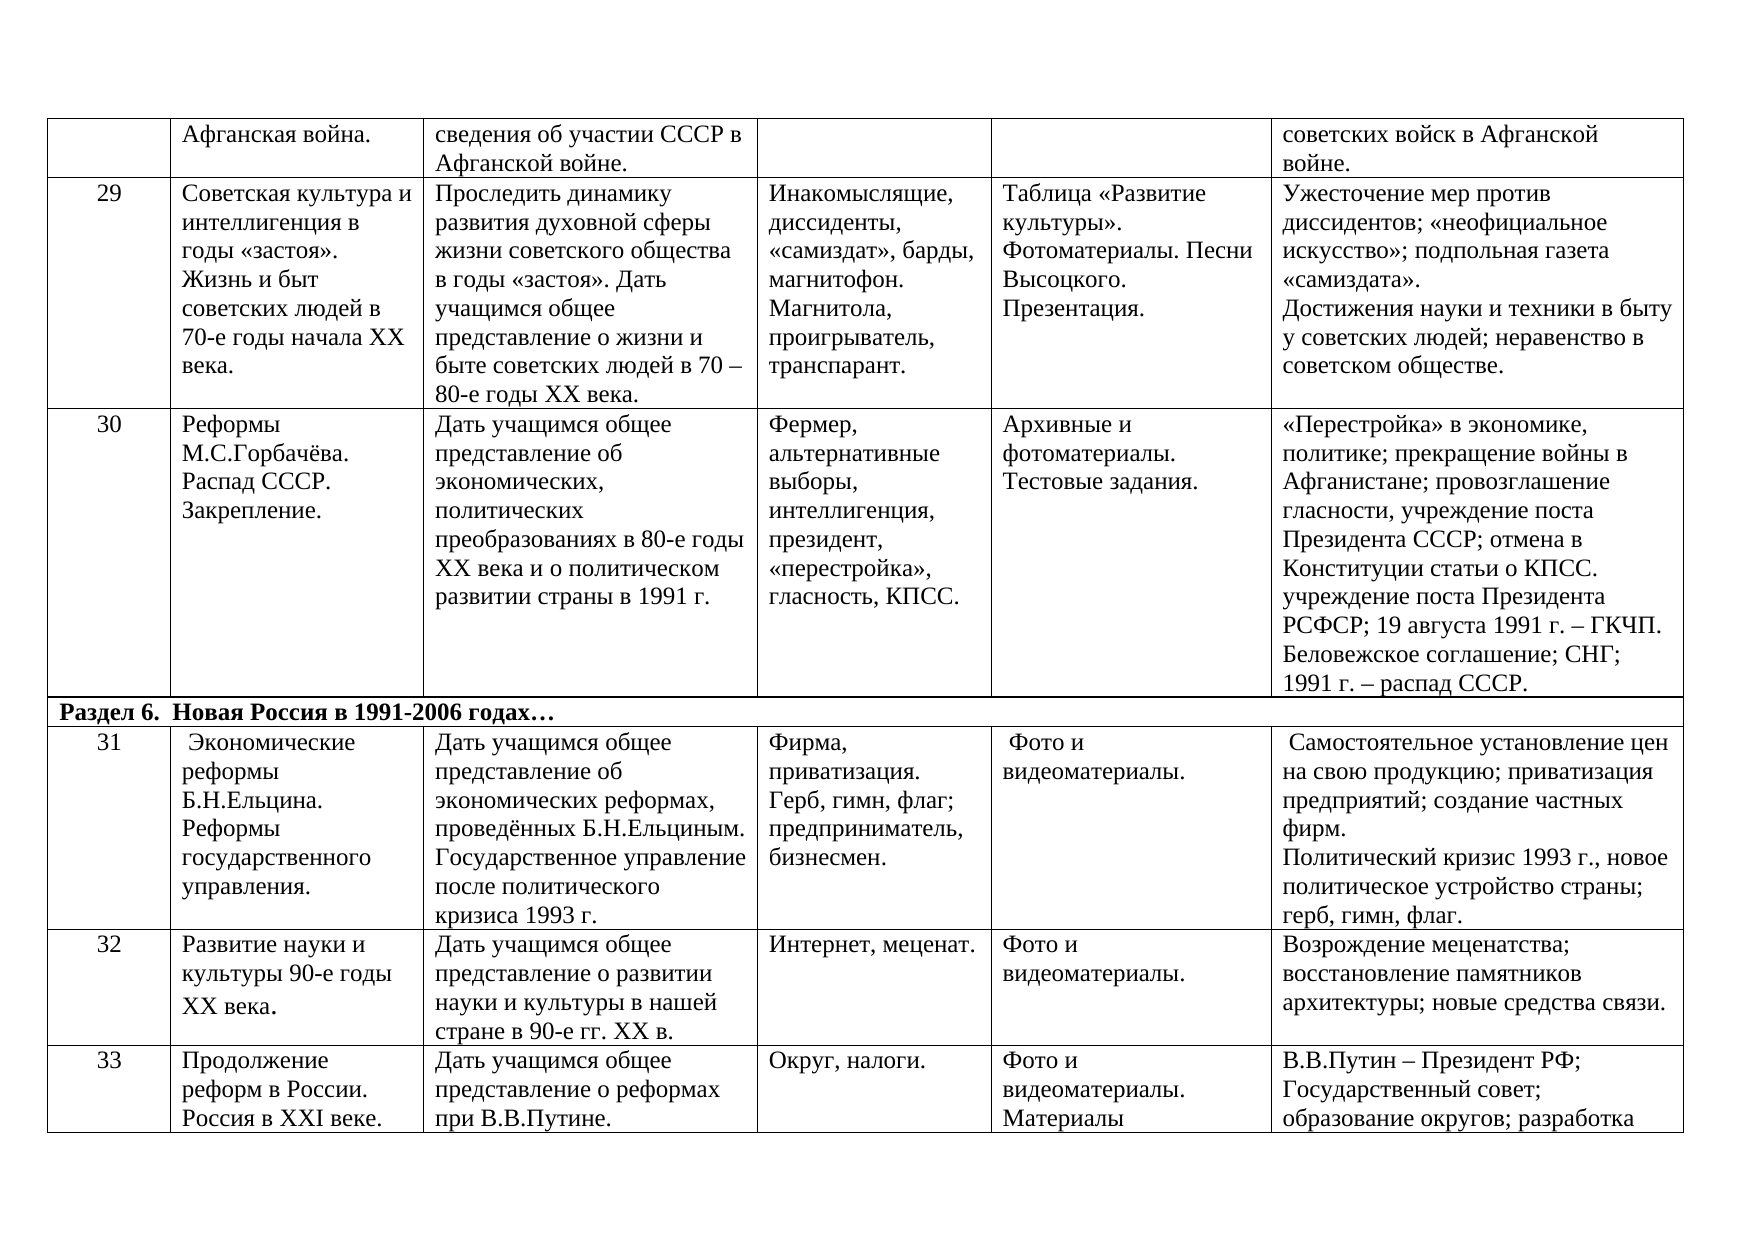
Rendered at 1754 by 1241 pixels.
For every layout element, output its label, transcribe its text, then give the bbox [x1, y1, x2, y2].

table_cell Проследить динамику развития духовной сферы жизни советского общества в годы «застоя». Дать учащимся общее представление о жизни и быте советских людей в 70 – 80-е годы XX века. [424, 178, 757, 408]
table_cell 31 [48, 727, 170, 928]
table_cell Экономические реформы Б.Н.Ельцина. Реформы государственного управления. [171, 727, 423, 928]
table_cell Фермер, альтернативные выборы, интеллигенция, президент, «перестройка», гласность, КПСС. [758, 409, 991, 696]
table_cell 32 [48, 930, 170, 1044]
table_cell Ужесточение мер против диссидентов; «неофициальное искусство»; подпольная газета «самиздата». Достижения науки и техники в быту у советских людей; неравенство в советском обществе. [1272, 178, 1683, 408]
table_cell Инакомыслящие, диссиденты, «самиздат», барды, магнитофон. Магнитола, проигрыватель, транспарант. [758, 178, 991, 408]
table_cell Архивные и фотоматериалы. Тестовые задания. [992, 409, 1271, 696]
table_cell 28 [48, 119, 170, 177]
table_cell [1272, 119, 1683, 177]
table_cell Интернет, меценат. [758, 930, 991, 1044]
table_cell Реформы М.С.Горбачёва. Распад СССР. Закрепление. [171, 409, 423, 696]
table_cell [424, 119, 757, 177]
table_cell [992, 1046, 1271, 1132]
table_cell Развитие науки и культуры 90-е годы XX века. [171, 930, 423, 1044]
table_cell Округ, налоги. [758, 1046, 991, 1132]
table_cell Самостоятельное установление цен на свою продукцию; приватизация предприятий; создание частных фирм. Политический кризис 1993 г., новое политическое устройство страны; герб, гимн, флаг. [1272, 727, 1683, 928]
table_cell Фото и видеоматериалы. [992, 930, 1271, 1044]
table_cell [171, 119, 423, 177]
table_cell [171, 1046, 423, 1132]
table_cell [424, 1046, 757, 1132]
table_cell Советская культура и интеллигенция в годы «застоя». Жизнь и быт советских людей в 70-е годы начала XX века. [171, 178, 423, 408]
table_cell 29 [48, 178, 170, 408]
table_cell «Перестройка» в экономике, политике; прекращение войны в Афганистане; провозглашение гласности, учреждение поста Президента СССР; отмена в Конституции статьи о КПСС. учреждение поста Президента РСФСР; 19 августа 1991 г. – ГКЧП. Беловежское соглашение; СНГ; 1991 г. – распад СССР. [1272, 409, 1683, 696]
table_cell Таблица «Развитие культуры». Фотоматериалы. Песни Высоцкого. Презентация. [992, 178, 1271, 408]
table_cell Возрождение меценатства; восстановление памятников архитектуры; новые средства связи. [1272, 930, 1683, 1044]
table_cell Раздел 6. Новая Россия в 1991-2006 годах… [48, 698, 1683, 726]
table_cell Дать учащимся общее представление об экономических, политических преобразованиях в 80-е годы XX века и о политическом развитии страны в 1991 г. [424, 409, 757, 696]
table_cell Дать учащимся общее представление об экономических реформах, проведённых Б.Н.Ельциным. Государственное управление после политического кризиса 1993 г. [424, 727, 757, 928]
table_cell Дать учащимся общее представление о развитии науки и культуры в нашей стране в 90-е гг. XX в. [424, 930, 757, 1044]
table_cell 33 [48, 1046, 170, 1132]
table_cell Фирма, приватизация. Герб, гимн, флаг; предприниматель, бизнесмен. [758, 727, 991, 928]
table_cell 30 [48, 409, 170, 696]
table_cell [758, 119, 991, 177]
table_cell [1272, 1046, 1683, 1132]
table_cell Фото и видеоматериалы. [992, 727, 1271, 928]
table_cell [992, 119, 1271, 177]
